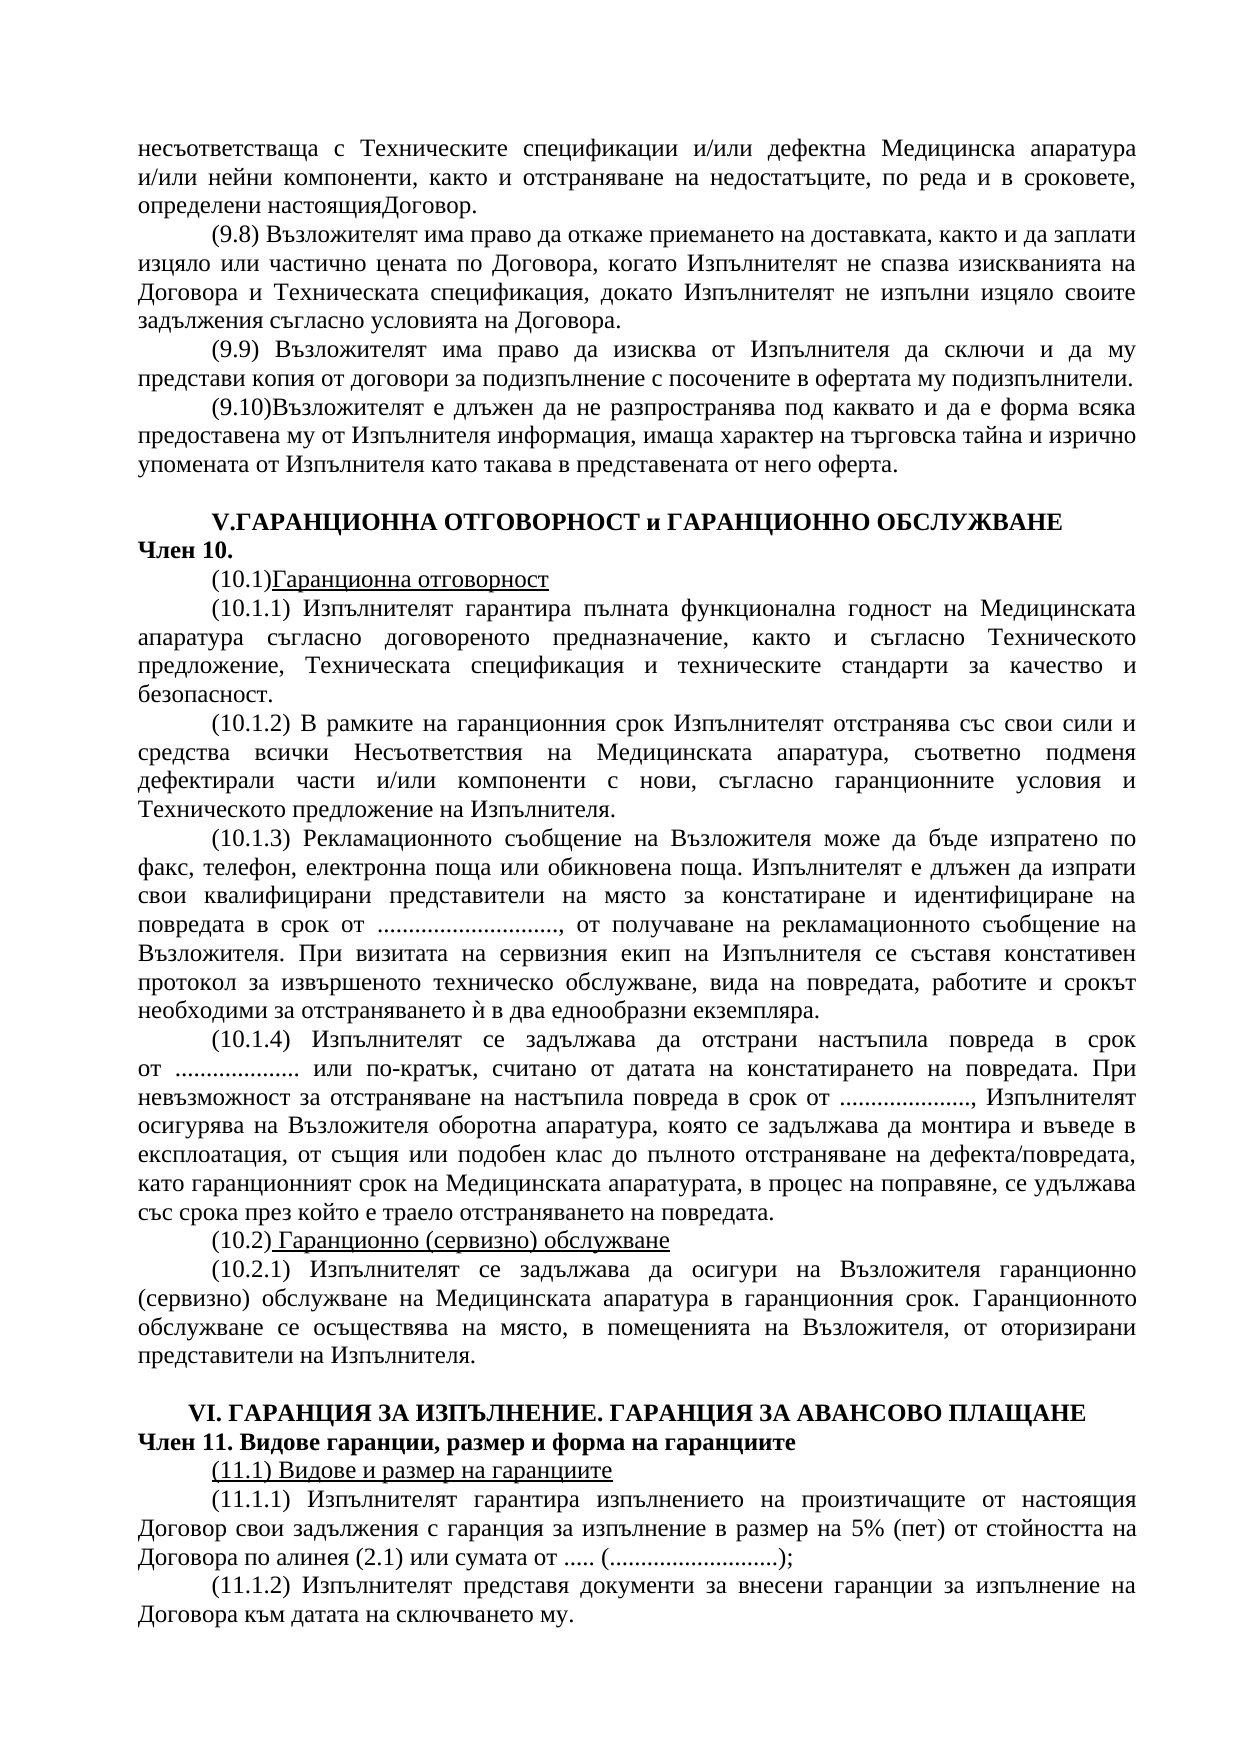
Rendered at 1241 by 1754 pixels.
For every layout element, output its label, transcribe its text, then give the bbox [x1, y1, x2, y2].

text (9.9) Възложителят има право да изисква от Изпълнителя да сключи и да му представи копия от договори за подизпълнение с посочените в офертата му подизпълнители. [138, 334, 1137, 392]
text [138, 133, 1137, 219]
list V.ГАРАНЦИОННА ОТГОВОРНОСТ и ГАРАНЦИОННО ОБСЛУЖВАНЕ [138, 507, 1137, 535]
text (10.1.4) Изпълнителят се задължава да отстрани настъпила повреда в срок от .................... или по-кратък, считано от датата на констатирането на повредата. При невъзможност за отстраняване на настъпила повреда в срок от ....................., Изпълнителят осигурява на Възложителя оборотна апаратура, която се задължава да монтира и въведе в експлоатация, от същия или подобен клас до пълното отстраняване на дефекта/повредата, като гаранционният срок на Медицинската апаратурата, в процес на поправяне, се удължава със срока през който е траело отстраняването на повредата. [138, 1024, 1137, 1225]
text (11.1.2) Изпълнителят представя документи за внесени гаранции за изпълнение на Договора към датата на сключването му. [138, 1570, 1137, 1628]
text (11.1.1) Изпълнителят гарантира изпълнението на произтичащите от настоящия Договор свои задължения с гаранция за изпълнение в размер на 5% (пет) от стойността на Договора по алинея (2.1) или сумата от ..... (...........................); [138, 1484, 1137, 1570]
text (9.8) Възложителят има право да откаже приемането на доставката, както и да заплати изцяло или частично цената по Договора, когато Изпълнителят не спазва изискванията на Договора и Техническата спецификация, докато Изпълнителят не изпълни изцяло своите задължения съгласно условията на Договора. [138, 219, 1137, 334]
text Член 10. [138, 535, 1137, 564]
text (10.1.1) Изпълнителят гарантира пълната функционална годност на Медицинската апаратура съгласно договореното предназначение, както и съгласно Техническото предложение, Техническата спецификация и техническите стандарти за качество и безопасност. [138, 593, 1137, 708]
text (10.2) Гаранционно (сервизно) обслужване [138, 1225, 1137, 1254]
text (11.1) Видове и размер на гаранциите [138, 1455, 1137, 1484]
text (10.2.1) Изпълнителят се задължава да осигури на Възложителя гаранционно (сервизно) обслужване на Медицинската апаратура в гаранционния срок. Гаранционното обслужване се осъществява на място, в помещенията на Възложителя, от оторизирани представители на Изпълнителя. [138, 1254, 1137, 1369]
list VI. ГАРАНЦИЯ ЗА ИЗПЪЛНЕНИЕ. ГАРАНЦИЯ ЗА АВАНСОВО ПЛАЩАНЕ [138, 1398, 1137, 1427]
text (9.10)Възложителят е длъжен да не разпространява под каквато и да е форма всяка предоставена му от Изпълнителя информация, имаща характер на търговска тайна и изрично упомената от Изпълнителя като такава в представената от него оферта. [138, 392, 1137, 478]
text Член 11. Видове гаранции, размер и форма на гаранциите [138, 1427, 1137, 1455]
text (10.1.3) Рекламационното съобщение на Възложителя може да бъде изпратено по факс, телефон, електронна поща или обикновена поща. Изпълнителят е длъжен да изпрати свои квалифицирани представители на място за констатиране и идентифициране на повредата в срок от ............................., от получаване на рекламационното съобщение на Възложителя. При визитата на сервизния екип на Изпълнителя се съставя констативен протокол за извършеното техническо обслужване, вида на повредата, работите и срокът необходими за отстраняването ѝ в два еднообразни екземпляра. [138, 823, 1137, 1024]
text (10.1.2) В рамките на гаранционния срок Изпълнителят отстранява със свои сили и средства всички Несъответствия на Медицинската апаратура, съответно подменя дефектирали части и/или компоненти с нови, съгласно гаранционните условия и Техническото предложение на Изпълнителя. [138, 708, 1137, 823]
text (10.1)Гаранционна отговорност [138, 564, 1137, 593]
